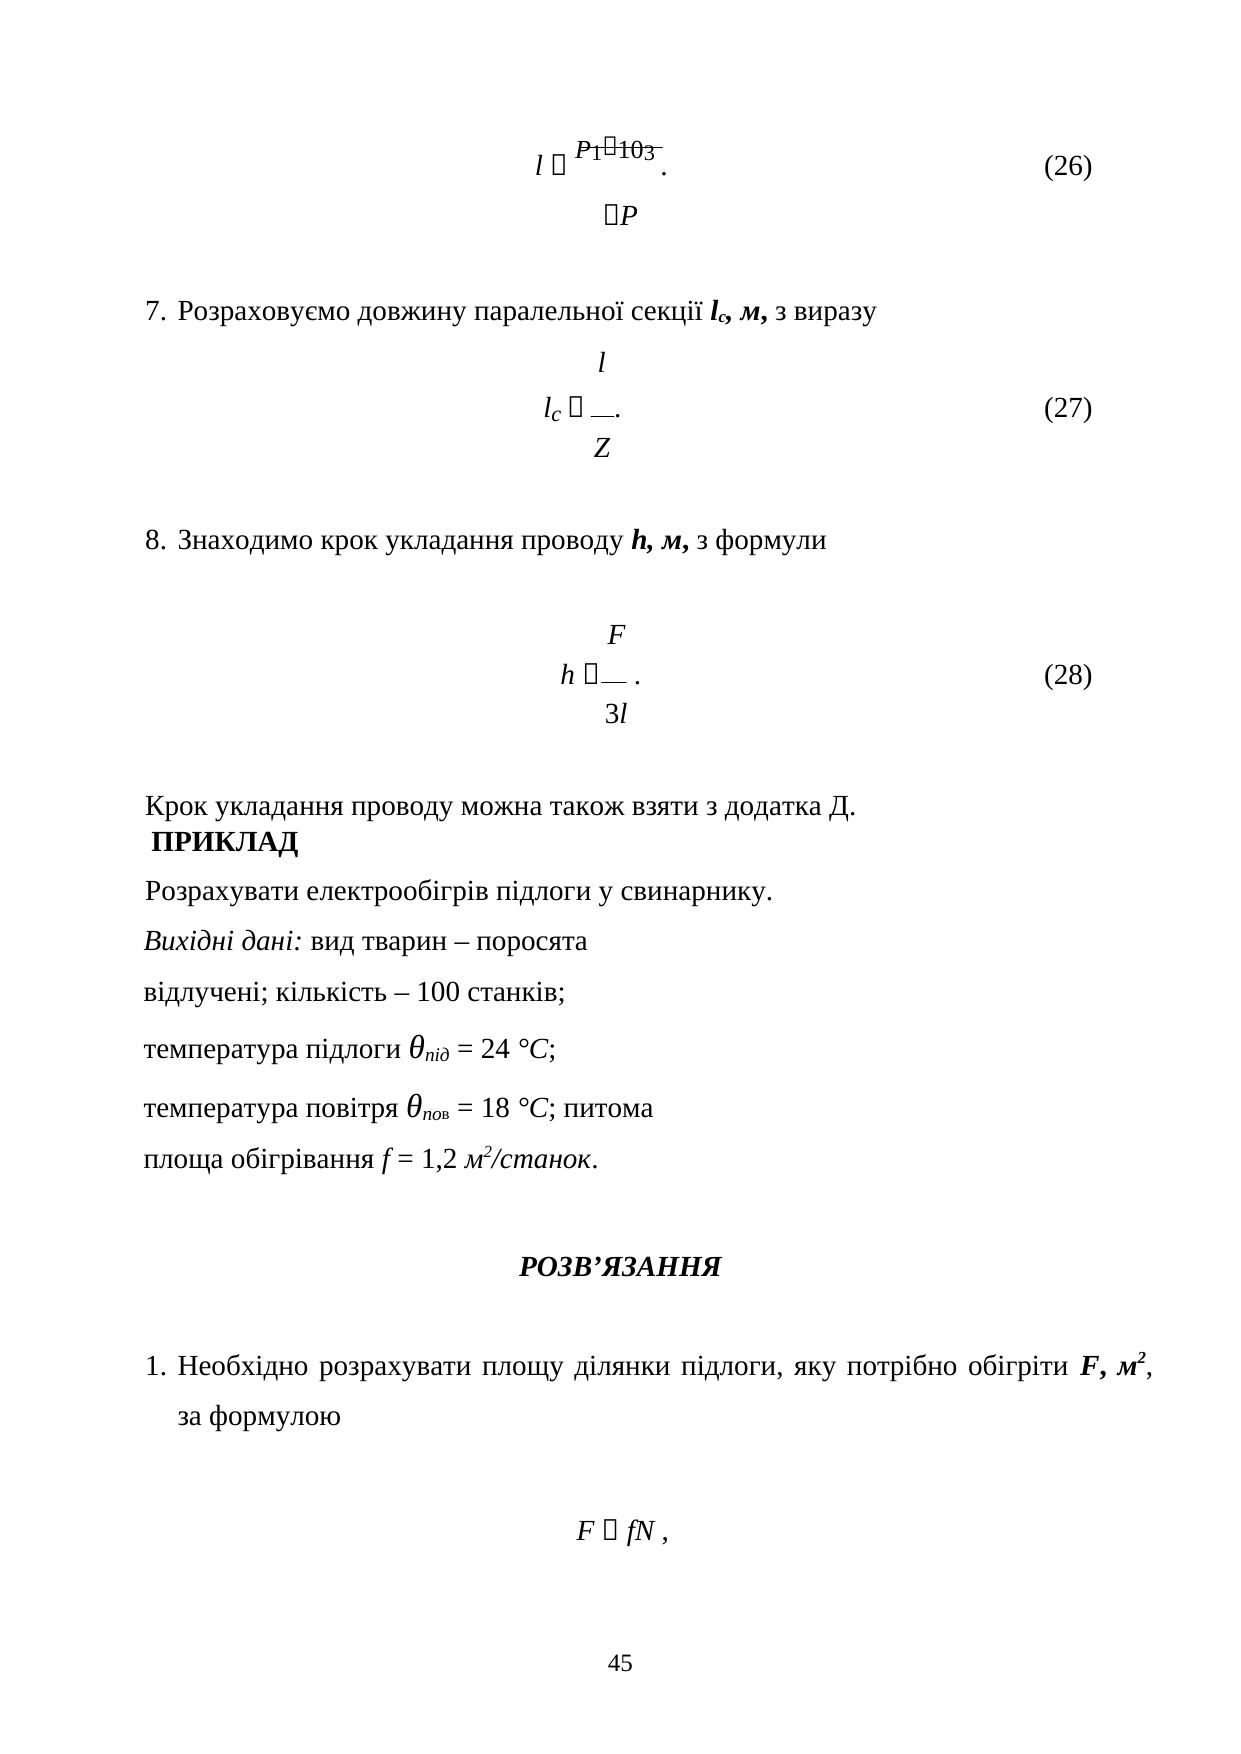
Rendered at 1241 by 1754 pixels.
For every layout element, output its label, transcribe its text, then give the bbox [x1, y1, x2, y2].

text l [174, 345, 1032, 379]
text l  P1103 . (26) [44, 128, 1170, 189]
text 3l [203, 696, 1031, 729]
text lc  . (27) [44, 381, 1170, 426]
text Розрахувати електрообігрів підлоги у свинарнику. [145, 873, 1153, 907]
text P [174, 194, 1069, 234]
list Необхідно розрахувати площу ділянки підлоги, яку потрібно обігріти F, м2, за формулою [145, 1348, 1153, 1432]
text Крок укладання проводу можна також взяти з додатка Д. [145, 788, 1153, 822]
text Вихідні дані: вид тварин – поросята відлучені; кількість – 100 станків; температура підлоги θпід = 24 °С; температура повітря θпов = 18 °С; питома площа обігрівання f = 1,2 м2/станок. [143, 923, 704, 1175]
list Знаходимо крок укладання проводу h, м, з формули [145, 522, 1153, 556]
text Z [174, 430, 1032, 463]
text ПРИКЛАД [151, 824, 1170, 857]
text F  fN , [174, 1509, 1071, 1549]
text F [174, 617, 1061, 650]
text h  . (28) [44, 653, 1170, 693]
subtitle РОЗВ’ЯЗАННЯ [127, 1249, 1114, 1283]
list Розраховуємо довжину паралельної секції lс, м, з виразу [145, 293, 1153, 327]
